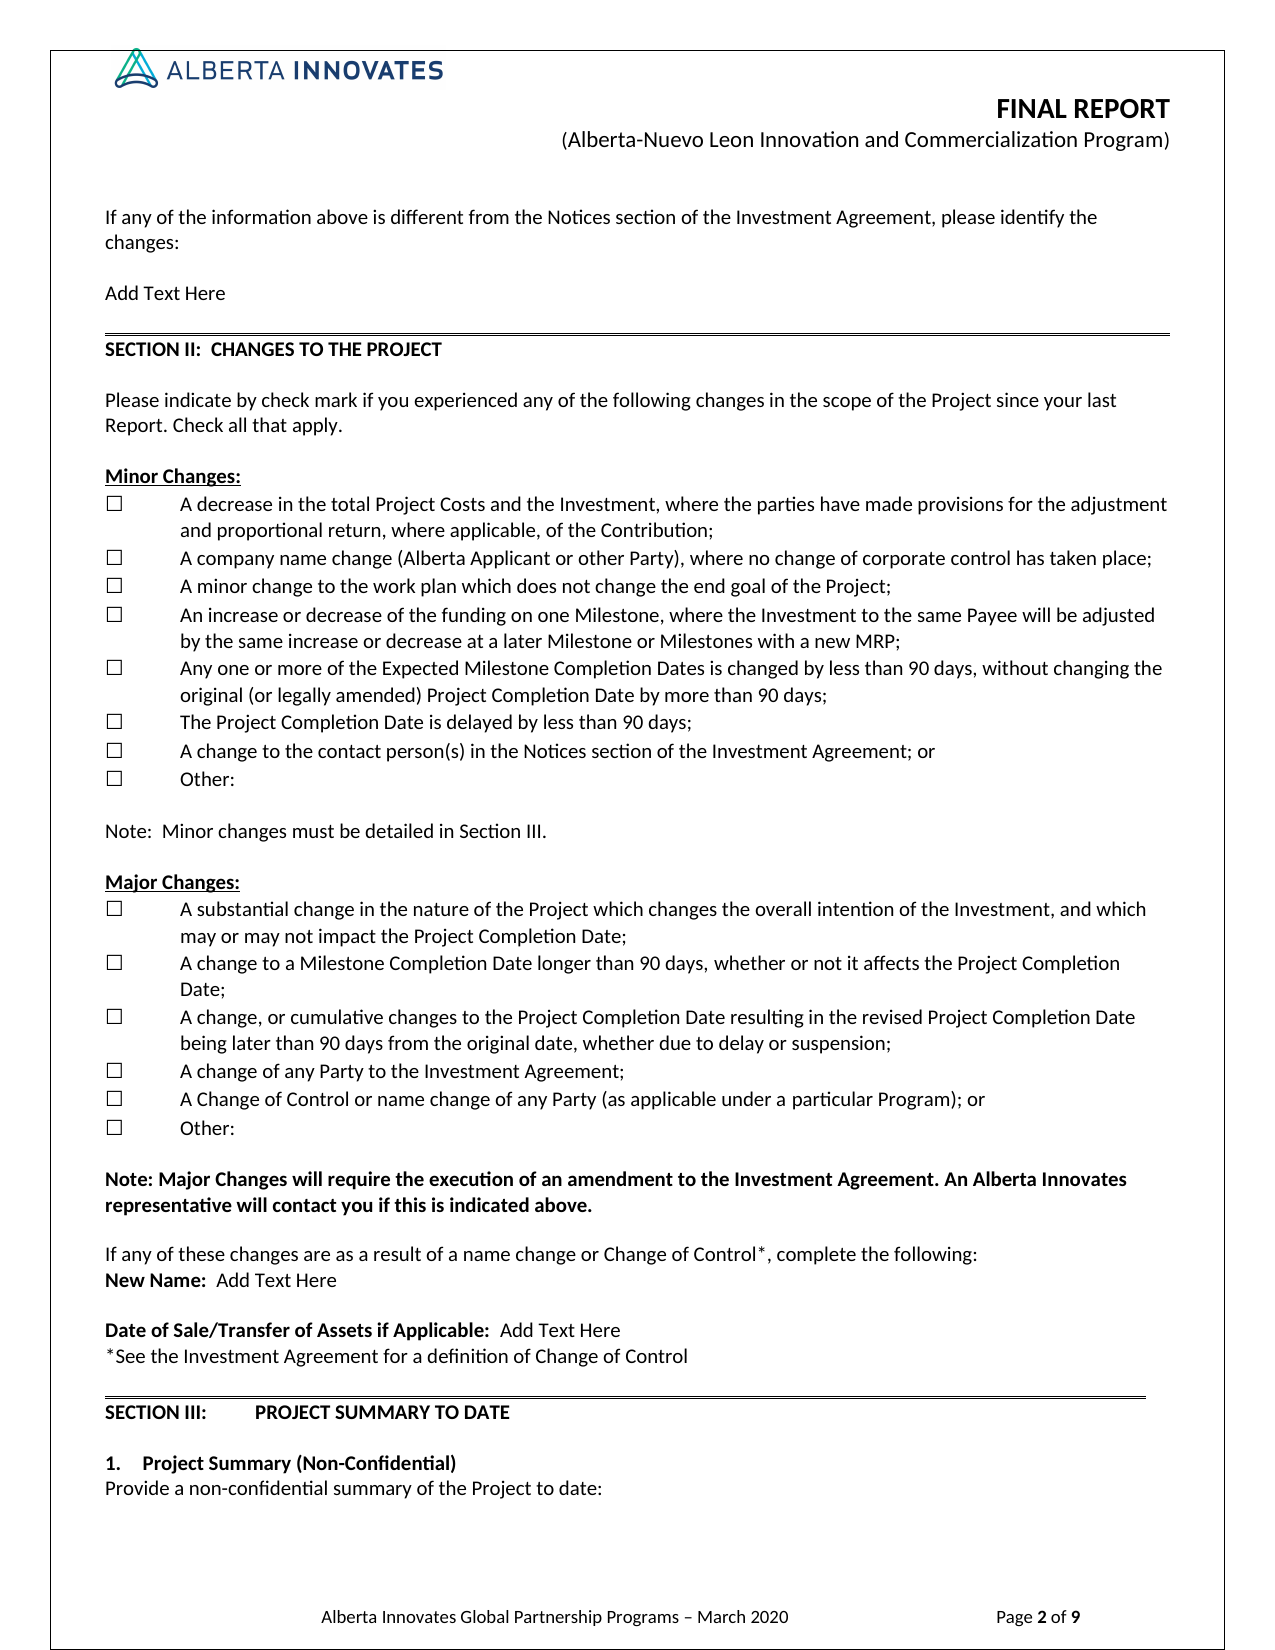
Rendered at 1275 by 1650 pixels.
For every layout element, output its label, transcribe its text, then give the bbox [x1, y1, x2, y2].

text Please indicate by check mark if you experienced any of the following changes in the scope of the Project since your last Report. Check all that apply. [105, 387, 1170, 438]
text A change of any Party to the Investment Agreement; [105, 1056, 1170, 1084]
text An increase or decrease of the funding on one Milestone, where the Investment to the same Payee will be adjusted by the same increase or decrease at a later Milestone or Milestones with a new MRP; [105, 600, 1170, 653]
text Note: Minor changes must be detailed in Section III. [105, 818, 1170, 843]
picture [110, 51, 447, 90]
text Any one or more of the Expected Milestone Completion Dates is changed by less than 90 days, without changing the original (or legally amended) Project Completion Date by more than 90 days; [105, 653, 1170, 707]
text A minor change to the work plan which does not change the end goal of the Project; [105, 571, 1170, 600]
text A change to a Milestone Completion Date longer than 90 days, whether or not it affects the Project Completion Date; [105, 948, 1170, 1002]
text A Change of Control or name change of any Party (as applicable under a particular Program); or [105, 1084, 1170, 1113]
text Other: [105, 1113, 1170, 1141]
list Project Summary (Non-Confidential) [105, 1450, 1170, 1475]
text A substantial change in the nature of the Project which changes the overall intention of the Investment, and which may or may not impact the Project Completion Date; [105, 894, 1170, 948]
text Major Changes: [105, 869, 1170, 894]
text Minor Changes: [105, 463, 1170, 489]
text If any of these changes are as a result of a name change or Change of Control*, complete the following: [105, 1241, 1170, 1267]
subtitle SECTION II: CHANGES TO THE PROJECT [105, 336, 1170, 362]
text Provide a non-confidential summary of the Project to date: [105, 1475, 1170, 1501]
text Date of Sale/Transfer of Assets if Applicable: Add Text Here [105, 1318, 1170, 1343]
text The Project Completion Date is delayed by less than 90 days; [105, 707, 1170, 736]
text SECTION III: PROJECT SUMMARY TO DATE [105, 1399, 1170, 1424]
picture [110, 45, 447, 50]
text *See the Investment Agreement for a definition of Change of Control [105, 1343, 1170, 1368]
text A change to the contact person(s) in the Notices section of the Investment Agreement; or [105, 736, 1170, 764]
subtitle Add Text Here [105, 280, 1170, 306]
text Note: Major Changes will require the execution of an amendment to the Investment Agreement. An Alberta Innovates representative will contact you if this is indicated above. [105, 1167, 1170, 1217]
text New Name: Add Text Here [105, 1267, 1170, 1292]
text A company name change (Alberta Applicant or other Party), where no change of corporate control has taken place; [105, 543, 1170, 571]
text A decrease in the total Project Costs and the Investment, where the parties have made provisions for the adjustment and proportional return, where applicable, of the Contribution; [105, 489, 1170, 543]
text Other: [105, 764, 1170, 793]
subtitle If any of the information above is different from the Notices section of the Investment Agreement, please identify the changes: [105, 204, 1170, 255]
text A change, or cumulative changes to the Project Completion Date resulting in the revised Project Completion Date being later than 90 days from the original date, whether due to delay or suspension; [105, 1002, 1170, 1056]
